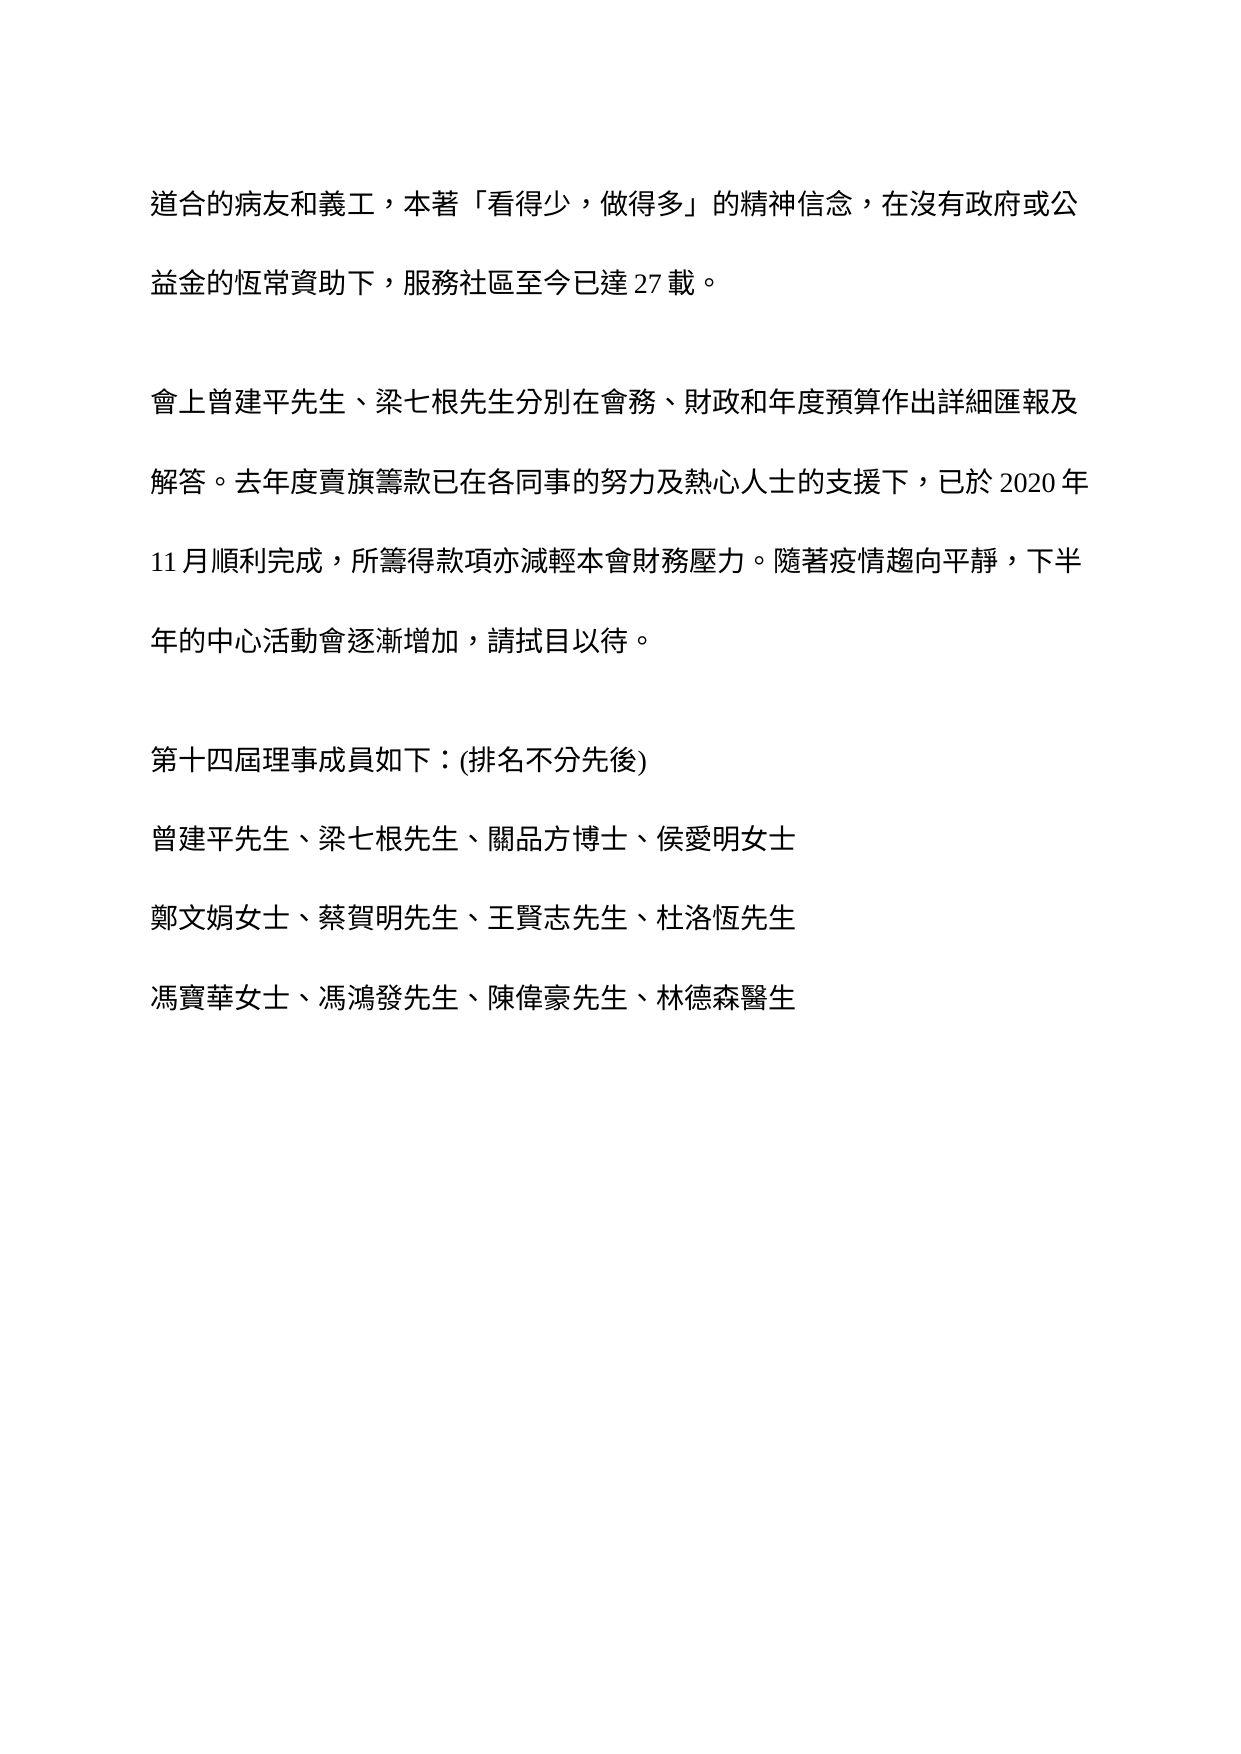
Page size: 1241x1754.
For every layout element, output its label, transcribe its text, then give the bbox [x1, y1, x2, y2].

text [150, 163, 1090, 321]
text 馮寶華女士、馮鴻發先生、陳偉豪先生、林德森醫生 [150, 956, 1090, 1036]
text 曾建平先生、梁七根先生、關品方博士、侯愛明女士 [150, 798, 1090, 877]
text 會上曾建平先生、梁七根先生分別在會務、財政和年度預算作出詳細匯報及解答。去年度賣旗籌款已在各同事的努力及熱心人士的支援下，已於2020年11月順利完成，所籌得款項亦減輕本會財務壓力。隨著疫情趨向平靜，下半年的中心活動會逐漸增加，請拭目以待。 [150, 361, 1090, 678]
text 第十四屆理事成員如下：(排名不分先後) [150, 718, 1090, 798]
text 鄭文娟女士、蔡賀明先生、王賢志先生、杜洛恆先生 [150, 877, 1090, 956]
